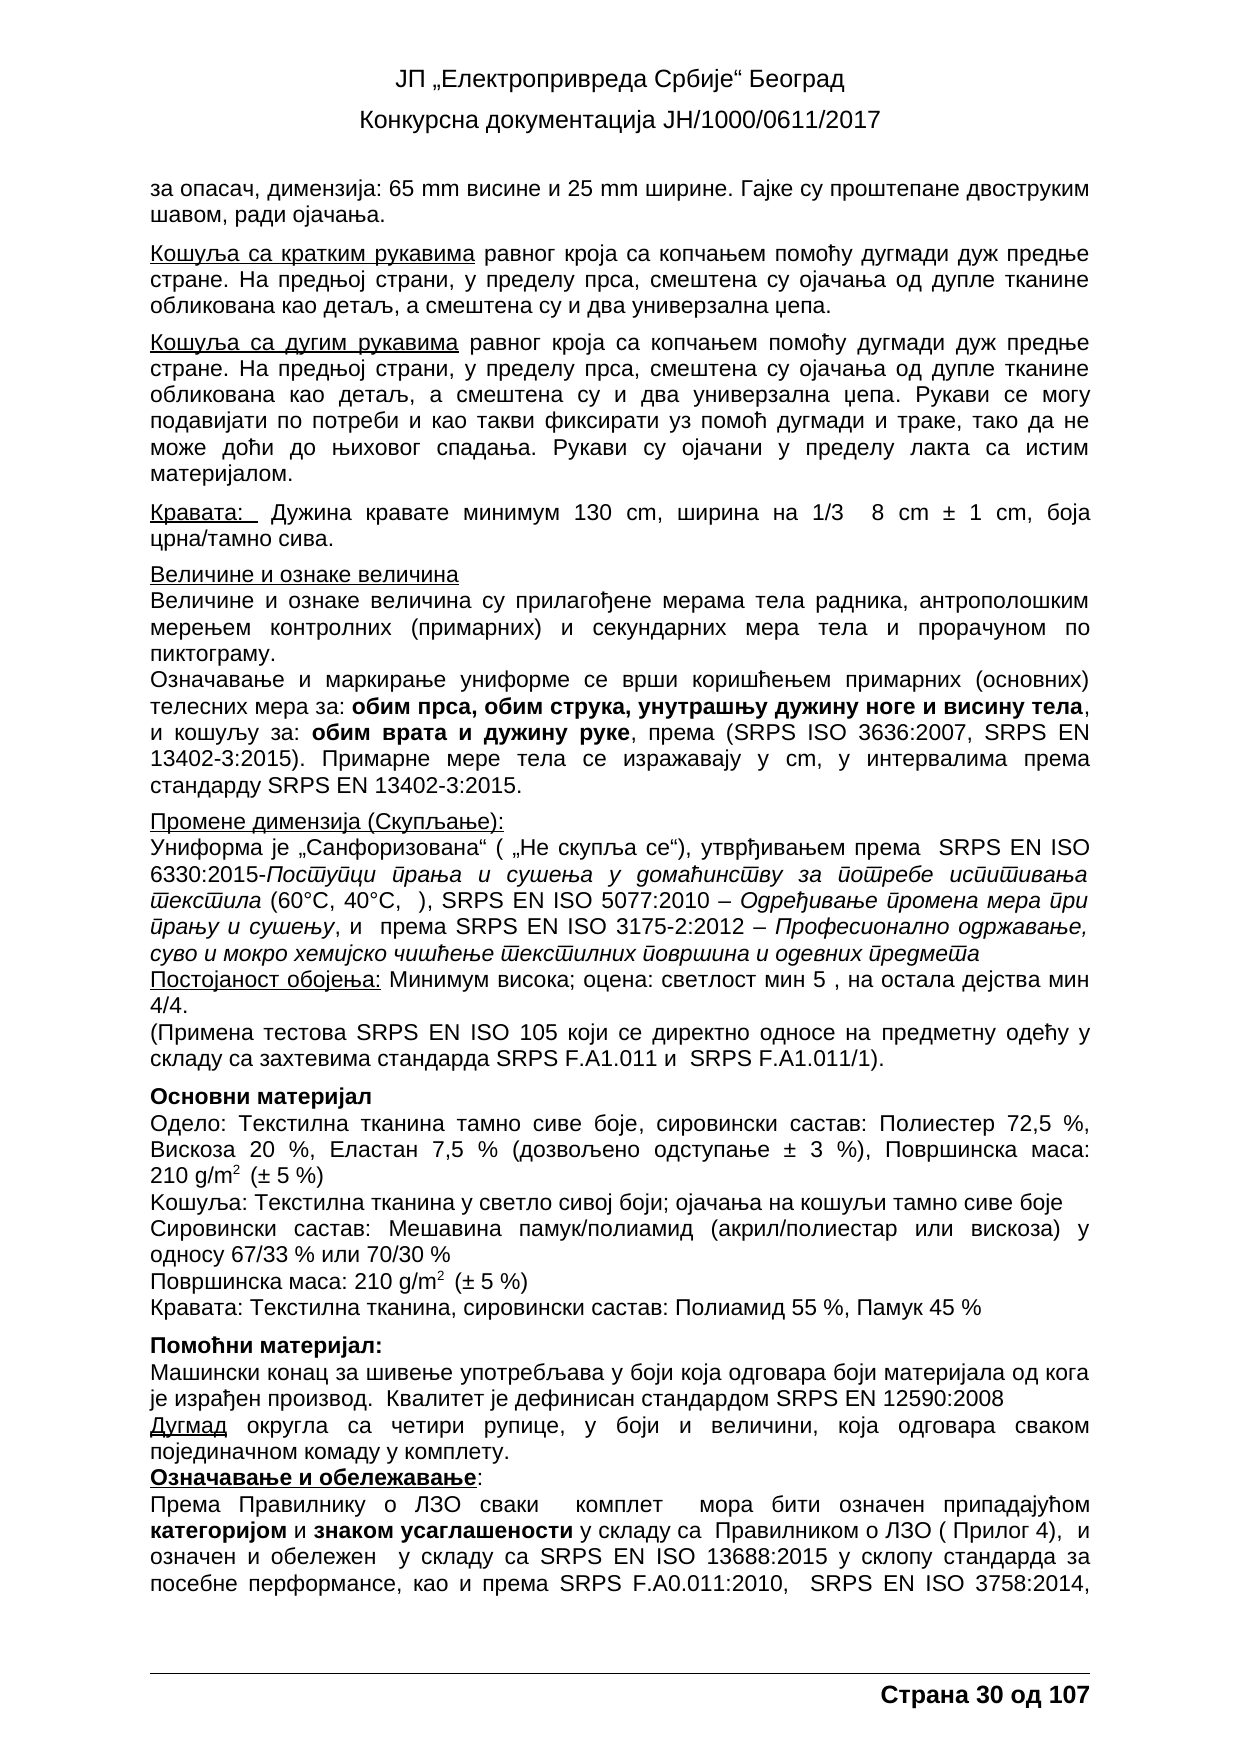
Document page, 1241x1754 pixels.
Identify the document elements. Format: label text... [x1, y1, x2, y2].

text (Примена тестова SRPS EN ISO 105 који се директно односе на предметну одећу у складу са захтевима стандарда SRPS F.A1.011 и SRPS F.A1.011/1). [150, 1019, 1090, 1071]
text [150, 175, 1090, 228]
text Величине и ознаке величина су прилагођене мерама тела радника, антрополошким мерењем контролних (примарних) и секундарних мера тела и прорачуном по пиктограму. [150, 587, 1090, 666]
text Униформа је „Санфоризованa“ ( „Не скупља се“), утврђивањем према SRPS EN ISO 6330:2015-Поступци прања и сушења у домаћинству за потребе испитивања текстила (60°C, 40°C, ), SRPS EN ISO 5077:2010 – Одређивање промена мера при прању и сушењу, и према SRPS EN ISO 3175-2:2012 – Професионално одржавање, суво и мокро хемијско чишћење текстилних површина и одевних предмета [150, 834, 1090, 966]
text Основни материјал [150, 1083, 1090, 1110]
text Кошуља са дугим рукавима равног кроја са копчањем помоћу дугмади дуж предње стране. На предњој страни, у пределу прса, смештена су ојачања од дупле тканине обликована као детаљ, а смештена су и два универзална џепа. Рукави се могу подавијати по потреби и као такви фиксирати уз помоћ дугмади и траке, тако да не може доћи до њиховог спадања. Рукави су ојачани у пределу лакта са истим материјалом. [150, 328, 1090, 487]
text Постојаност обојења: Минимум висока; оцена: светлост мин 5 , на остала дејства мин 4/4. [150, 966, 1090, 1019]
text Oдело: Текстилна тканина тамно сиве боје, сировински састав: Полиестeр 72,5 %, Вискоза 20 %, Еластан 7,5 % (дозвољено одступање ± 3 %), Површинска маса: 210 g/m2 (± 5 %) [150, 1110, 1090, 1189]
text Kошуљa: Текстилна тканина у светло сивој боји; ојачања на кошуљи тамно сиве боје [150, 1189, 1090, 1215]
text Дугмад округла са четири рупице, у боји и величини, која одговара сваком појединачном комаду у комплету. [150, 1412, 1090, 1464]
text Величине и ознаке величина [150, 561, 1090, 587]
text Површинска маса: 210 g/m2 (± 5 %) [150, 1268, 1090, 1294]
text Кравата: Дужина кравате минимум 130 cm, ширина на 1/3 8 cm ± 1 cm, боја црна/тамно сива. [150, 498, 1090, 551]
text Означавање и маркирање униформе се врши коришћењем примарних (основних) телесних мера за: обим прса, обим струка, унутрашњу дужину ноге и висину тела, и кошуљу за: обим врата и дужину руке, према (SRPS ISO 3636:2007, SRPS EN 13402-3:2015). Примарне мере тела се изражавају у cm, у интервалима према стандарду SRPS EN 13402-3:2015. [150, 666, 1090, 798]
text Означавање и обележавање: [150, 1464, 1090, 1491]
text Машински конац за шивење употребљава у боји која одговара боји материјала од кога је израђен производ. Квалитет је дефинисан стандардом SRPS EN 12590:2008 [150, 1359, 1090, 1412]
text Сировински састав: Мешавина памук/полиамид (акрил/полиестар или вискоза) у односу 67/33 % или 70/30 % [150, 1215, 1090, 1268]
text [150, 1491, 1090, 1596]
text Променe димензија (Скупљање): [150, 808, 1090, 834]
text Кошуља са кратким рукавима равног кроја са копчањем помоћу дугмади дуж предње стране. На предњој страни, у пределу прса, смештена су ојачања од дупле тканине обликована као детаљ, а смештена су и два универзална џепа. [150, 240, 1090, 319]
text Помоћни материјал: [150, 1332, 1090, 1359]
text Кравата: Текстилна тканина, сировински састав: Полиамид 55 %, Памук 45 % [150, 1294, 1090, 1321]
